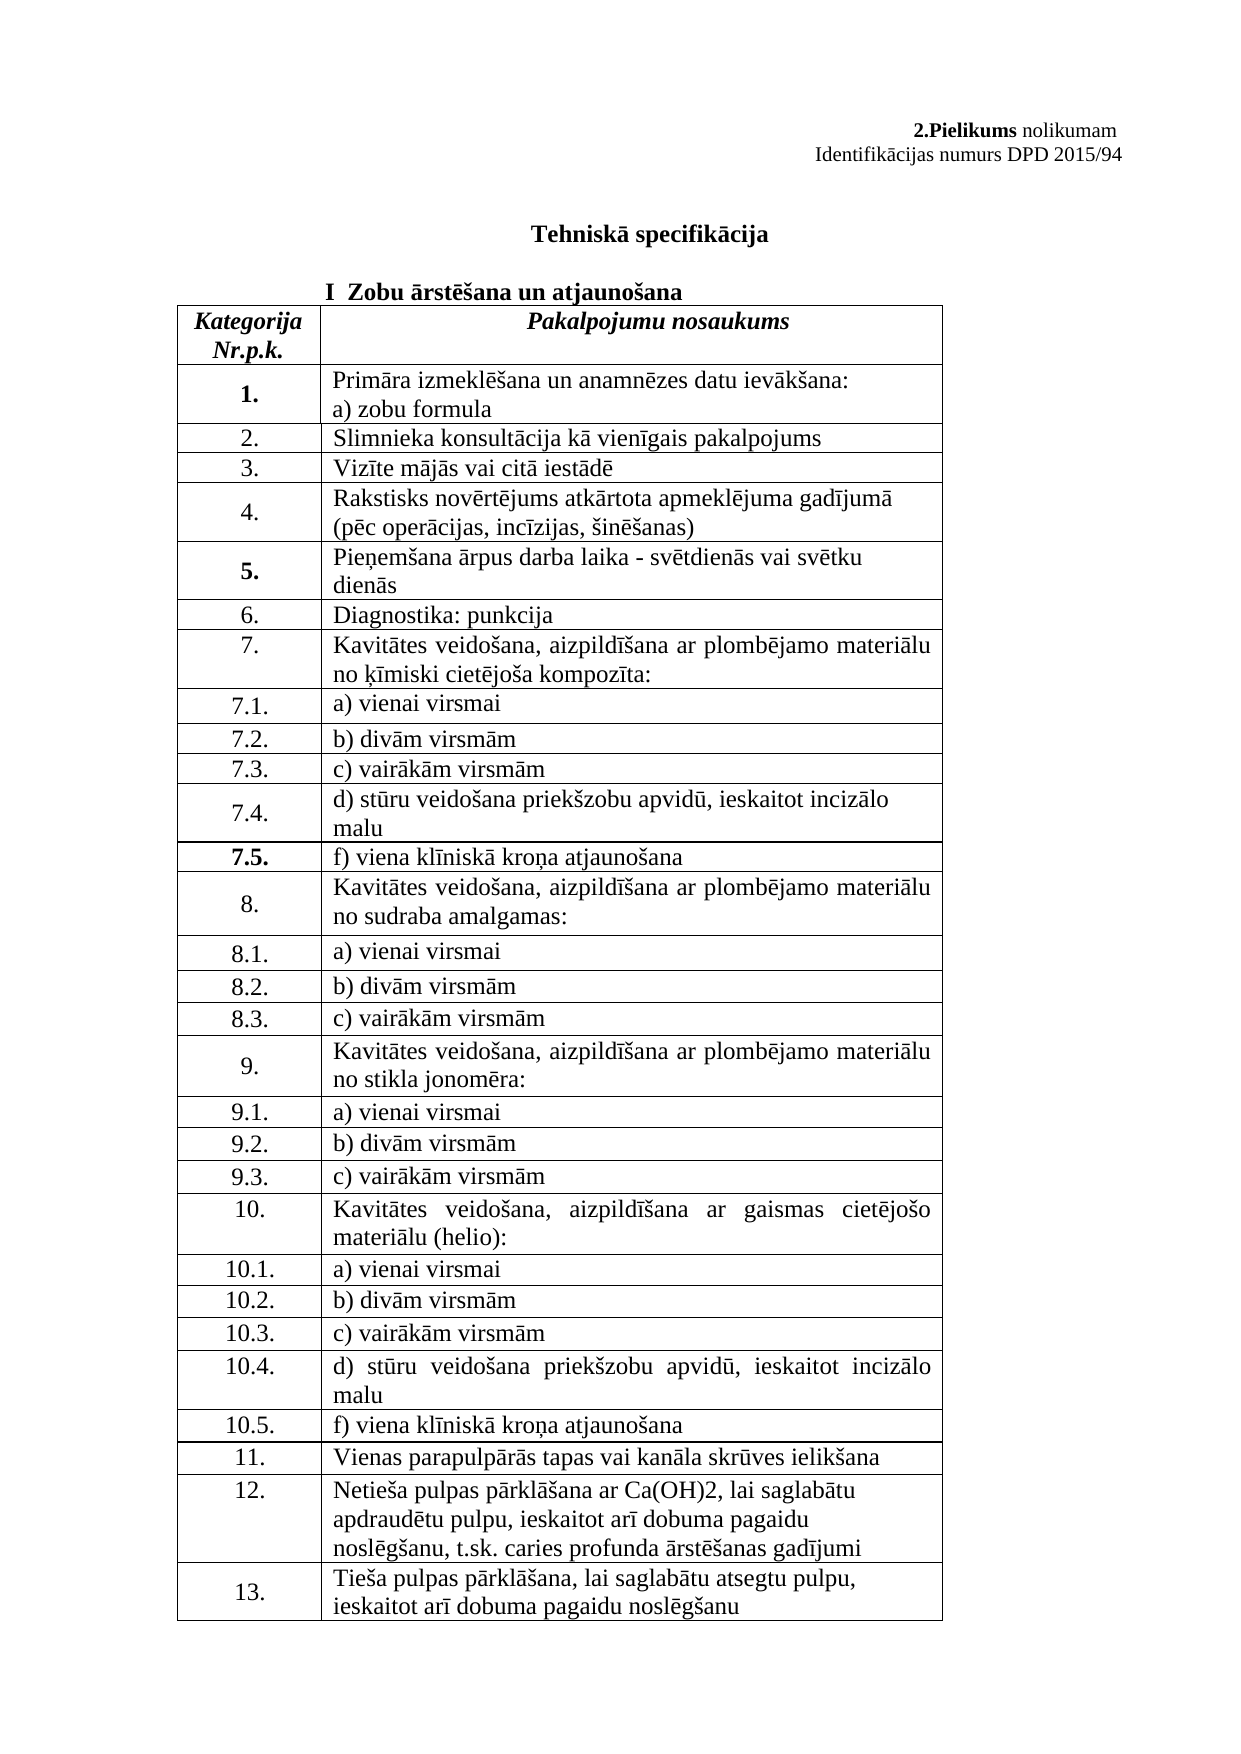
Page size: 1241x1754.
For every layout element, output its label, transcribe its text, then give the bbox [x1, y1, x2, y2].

table_cell 8.1. [178, 936, 321, 970]
text I Zobu ārstēšana un atjaunošana [325, 277, 1122, 305]
table_cell 1. [178, 365, 320, 422]
table_cell 9.3. [178, 1161, 321, 1193]
table_cell 12. [178, 1475, 321, 1562]
table_cell Slimnieka konsultācija kā vienīgais pakalpojums [322, 424, 942, 452]
title Tehniskā specifikācija [177, 219, 1122, 248]
table_cell 5. [178, 542, 321, 599]
table_cell Kavitātes veidošana, aizpildīšana ar plombējamo materiālu no sudraba amalgamas: [322, 872, 942, 935]
table_cell c) vairākām virsmām [322, 754, 942, 783]
table_cell 10.4. [178, 1351, 321, 1409]
table_cell Netieša pulpas pārklāšana ar Ca(OH)2, lai saglabātu apdraudētu pulpu, ieskaitot arī dobuma pagaidu noslēgšanu, t.sk. caries profunda ārstēšanas gadījumi [322, 1475, 942, 1562]
table_header Kategorija Nr.p.k. [178, 306, 320, 364]
table_cell Diagnostika: punkcija [322, 600, 942, 629]
table_cell 7.5. [178, 843, 321, 871]
table_cell 13. [178, 1563, 321, 1620]
table_cell 10. [178, 1194, 321, 1253]
table_cell 10.3. [178, 1318, 321, 1350]
table_cell Vienas parapulpārās tapas vai kanāla skrūves ielikšana [322, 1443, 942, 1474]
table_cell f) viena klīniskā kroņa atjaunošana [322, 843, 942, 871]
table_cell 7.4. [178, 784, 321, 841]
table_cell a) vienai virsmai [322, 936, 942, 970]
list 2.Pielikums nolikumam Identifikācijas numurs DPD 2015/94 [477, 118, 1122, 166]
table_cell 7.2. [178, 724, 321, 753]
table_cell 9.1. [178, 1097, 321, 1127]
table_cell 10.1. [178, 1255, 321, 1284]
table_cell Kavitātes veidošana, aizpildīšana ar plombējamo materiālu no ķīmiski cietējoša kompozīta: [322, 630, 942, 687]
table_cell b) divām virsmām [322, 724, 942, 753]
table_cell Kavitātes veidošana, aizpildīšana ar gaismas cietējošo materiālu (helio): [322, 1194, 942, 1253]
table_cell 8.3. [178, 1003, 321, 1035]
table_header Pakalpojumu nosaukums [321, 306, 942, 364]
table_cell 9. [178, 1036, 321, 1096]
table_cell Rakstisks novērtējums atkārtota apmeklējuma gadījumā (pēc operācijas, incīzijas, šinēšanas) [322, 483, 942, 541]
table_cell Primāra izmeklēšana un anamnēzes datu ievākšana: a) zobu formula [321, 365, 942, 422]
table_cell d) stūru veidošana priekšzobu apvidū, ieskaitot incizālo malu [322, 1351, 942, 1409]
table_cell a) vienai virsmai [322, 1255, 942, 1284]
table_cell 3. [178, 453, 321, 482]
table_cell Vizīte mājās vai citā iestādē [322, 453, 942, 482]
table_cell 8.2. [178, 971, 321, 1002]
table_cell a) vienai virsmai [322, 689, 942, 723]
table_cell b) divām virsmām [322, 971, 942, 1002]
table_cell c) vairākām virsmām [322, 1161, 942, 1193]
table_cell a) vienai virsmai [322, 1097, 942, 1127]
table_cell 8. [178, 872, 321, 935]
table_cell 4. [178, 483, 321, 541]
table_cell b) divām virsmām [322, 1286, 942, 1317]
table_cell 10.2. [178, 1286, 321, 1317]
table_cell 7.1. [178, 689, 321, 723]
table_cell Pieņemšana ārpus darba laika - svētdienās vai svētku dienās [322, 542, 942, 599]
table_cell c) vairākām virsmām [322, 1003, 942, 1035]
table_cell d) stūru veidošana priekšzobu apvidū, ieskaitot incizālo malu [322, 784, 942, 841]
table_cell f) viena klīniskā kroņa atjaunošana [322, 1410, 942, 1441]
table_cell c) vairākām virsmām [322, 1318, 942, 1350]
table_cell 7. [178, 630, 321, 687]
table_cell Kavitātes veidošana, aizpildīšana ar plombējamo materiālu no stikla jonomēra: [322, 1036, 942, 1096]
table_cell 10.5. [178, 1410, 321, 1441]
table_cell b) divām virsmām [322, 1128, 942, 1160]
table_cell 2. [178, 424, 321, 452]
table_cell 6. [178, 600, 321, 629]
table_cell 9.2. [178, 1128, 321, 1160]
table_cell Tieša pulpas pārklāšana, lai saglabātu atsegtu pulpu, ieskaitot arī dobuma pagaidu noslēgšanu [322, 1563, 942, 1620]
table_cell 11. [178, 1443, 321, 1474]
table_cell 7.3. [178, 754, 321, 783]
